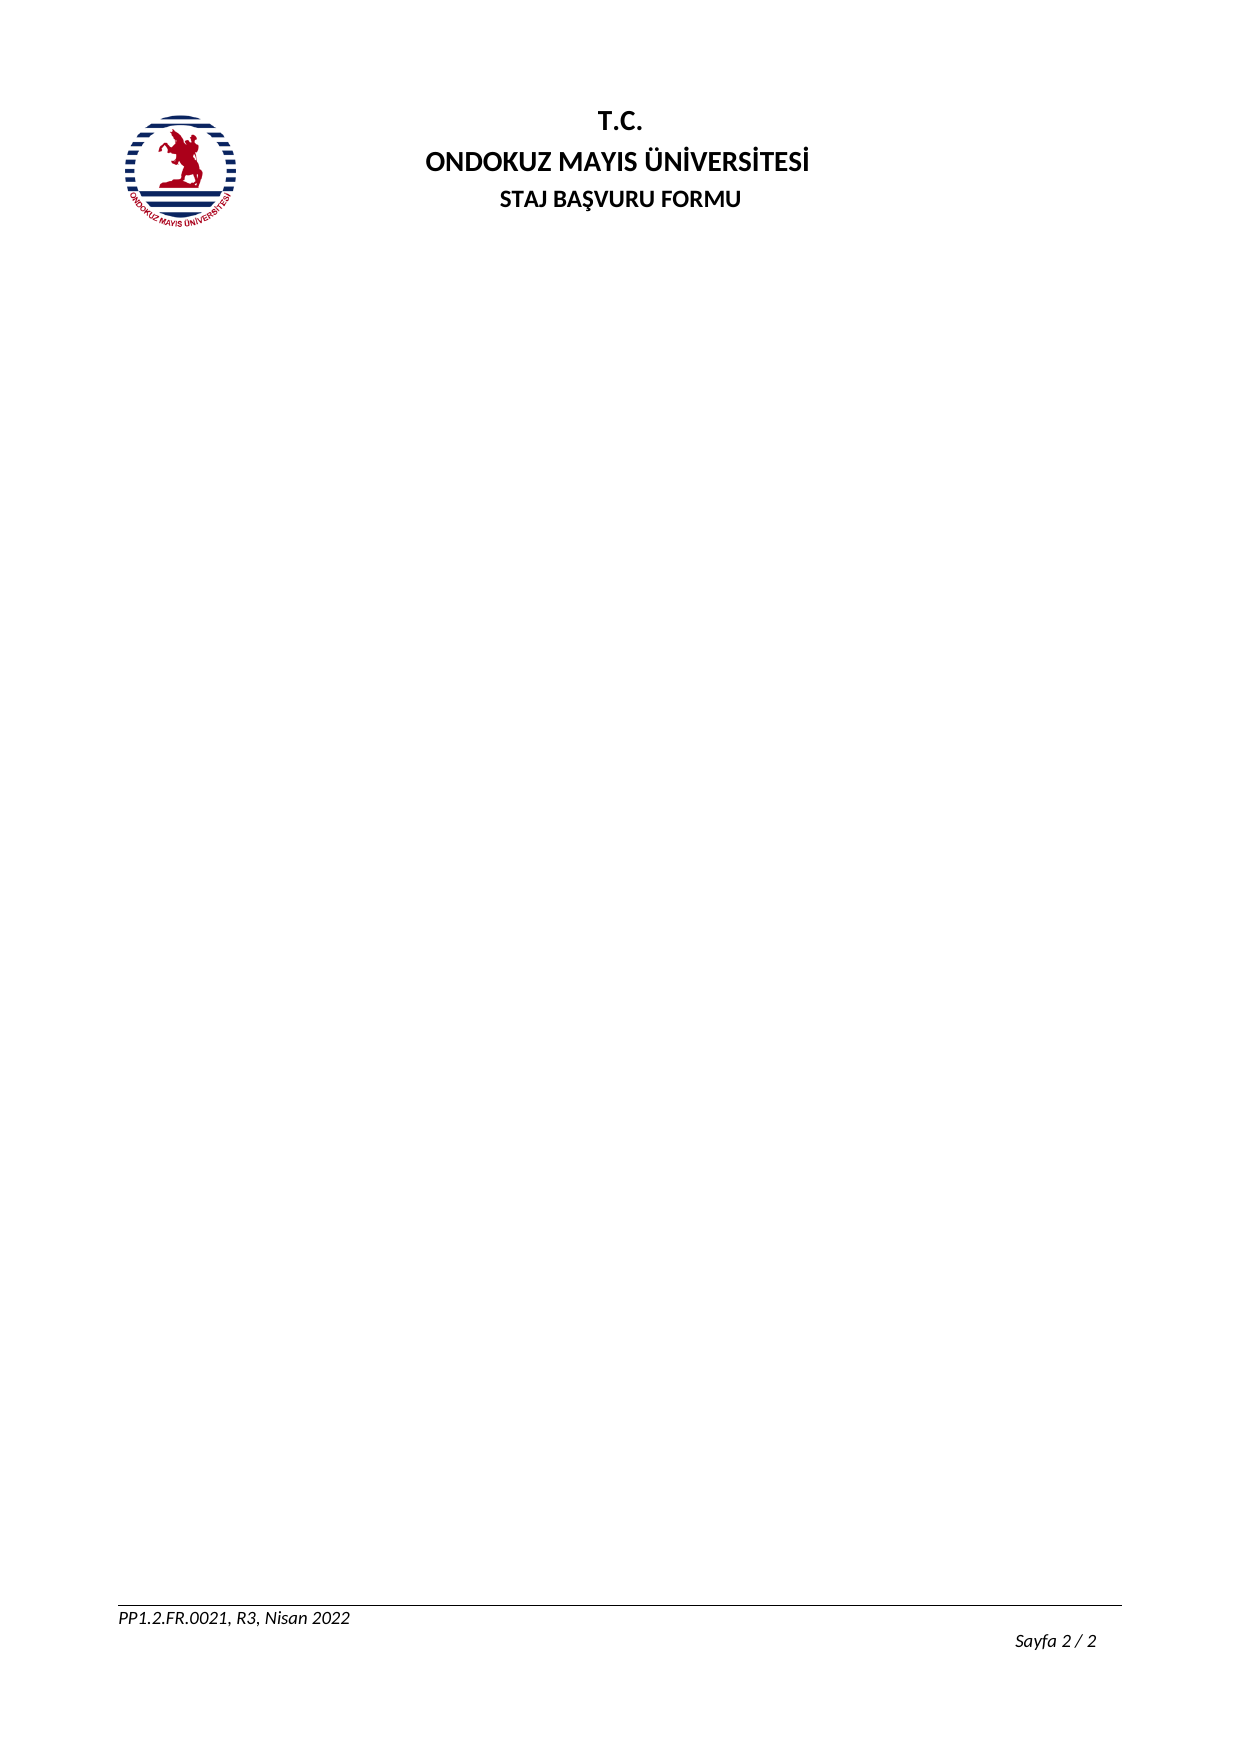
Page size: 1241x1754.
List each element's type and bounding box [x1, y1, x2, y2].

picture [118, 108, 243, 233]
